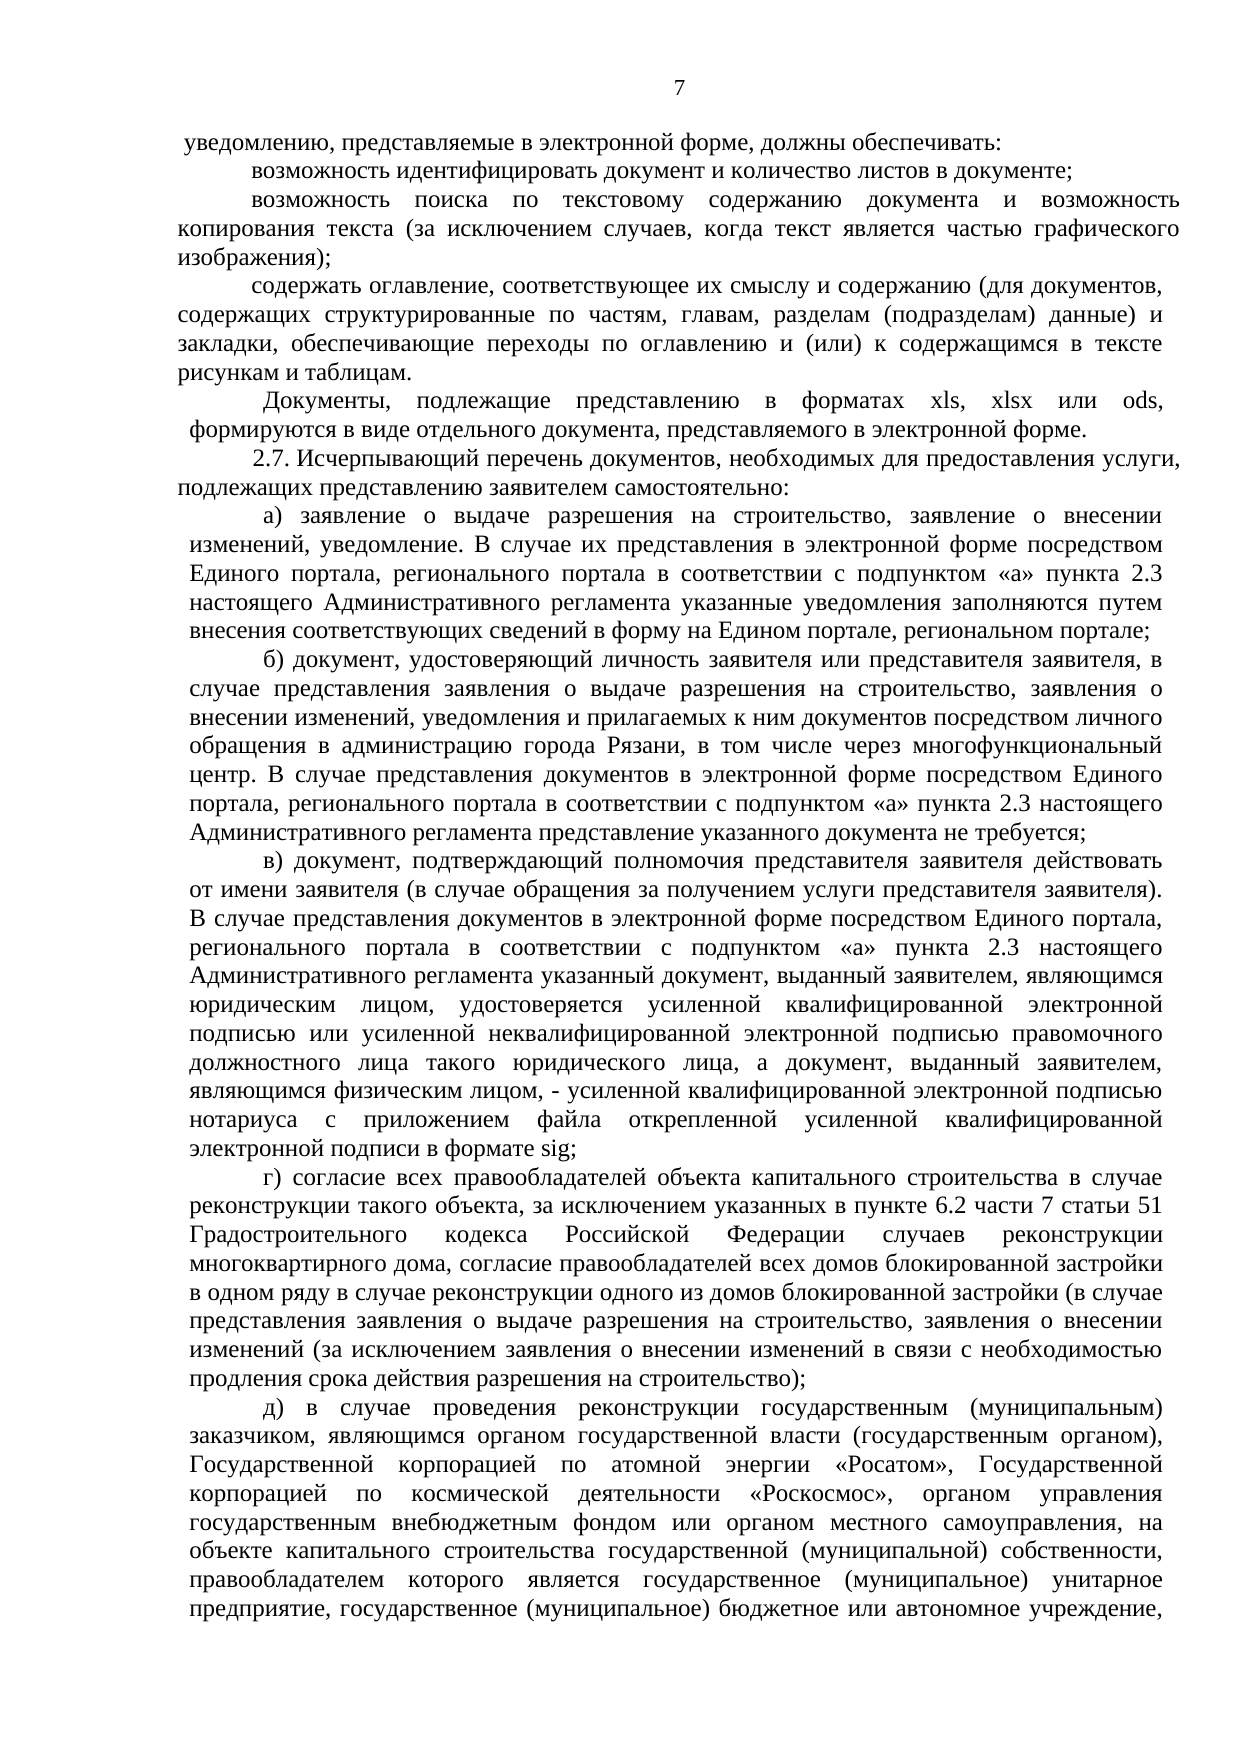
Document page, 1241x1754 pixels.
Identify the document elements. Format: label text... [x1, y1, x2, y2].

text возможность поиска по текстовому содержанию документа и возможность копирования текста (за исключением случаев, когда текст является частью графического изображения); [177, 184, 1181, 270]
text 2.7. Исчерпывающий перечень документов, необходимых для предоставления услуги, подлежащих представлению заявителем самостоятельно: [177, 443, 1181, 500]
text в) документ, подтверждающий полномочия представителя заявителя действовать от имени заявителя (в случае обращения за получением услуги представителя заявителя). В случае представления документов в электронной форме посредством Единого портала, регионального портала в соответствии с подпунктом «а» пункта 2.3 настоящего Административного регламента указанный документ, выданный заявителем, являющимся юридическим лицом, удостоверяется усиленной квалифицированной электронной подписью или усиленной неквалифицированной электронной подписью правомочного должностного лица такого юридического лица, а документ, выданный заявителем, являющимся физическим лицом, - усиленной квалифицированной электронной подписью нотариуса с приложением файла открепленной усиленной квалифицированной электронной подписи в формате sig; [189, 845, 1163, 1162]
text б) документ, удостоверяющий личность заявителя или представителя заявителя, в случае представления заявления о выдаче разрешения на строительство, заявления о внесении изменений, уведомления и прилагаемых к ним документов посредством личного обращения в администрацию города Рязани, в том числе через многофункциональный центр. В случае представления документов в электронной форме посредством Единого портала, регионального портала в соответствии с подпунктом «а» пункта 2.3 настоящего Административного регламента представление указанного документа не требуется; [189, 644, 1163, 845]
text а) заявление о выдаче разрешения на строительство, заявление о внесении изменений, уведомление. В случае их представления в электронной форме посредством Единого портала, регионального портала в соответствии с подпунктом «а» пункта 2.3 настоящего Административного регламента указанные уведомления заполняются путем внесения соответствующих сведений в форму на Едином портале, региональном портале; [189, 500, 1163, 644]
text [189, 1392, 1163, 1622]
text содержать оглавление, соответствующее их смыслу и содержанию (для документов, содержащих структурированные по частям, главам, разделам (подразделам) данные) и закладки, обеспечивающие переходы по оглавлению и (или) к содержащимся в тексте рисункам и таблицам. [177, 270, 1163, 385]
text Документы, подлежащие представлению в форматах xls, xlsx или ods, формируются в виде отдельного документа, представляемого в электронной форме. [189, 385, 1163, 443]
text уведомлению, представляемые в электронной форме, должны обеспечивать: [177, 127, 1181, 155]
text г) согласие всех правообладателей объекта капитального строительства в случае реконструкции такого объекта, за исключением указанных в пункте 6.2 части 7 статьи 51 Градостроительного кодекса Российской Федерации случаев реконструкции многоквартирного дома, согласие правообладателей всех домов блокированной застройки в одном ряду в случае реконструкции одного из домов блокированной застройки (в случае представления заявления о выдаче разрешения на строительство, заявления о внесении изменений (за исключением заявления о внесении изменений в связи с необходимостью продления срока действия разрешения на строительство); [189, 1162, 1163, 1392]
text возможность идентифицировать документ и количество листов в документе; [177, 155, 1181, 184]
